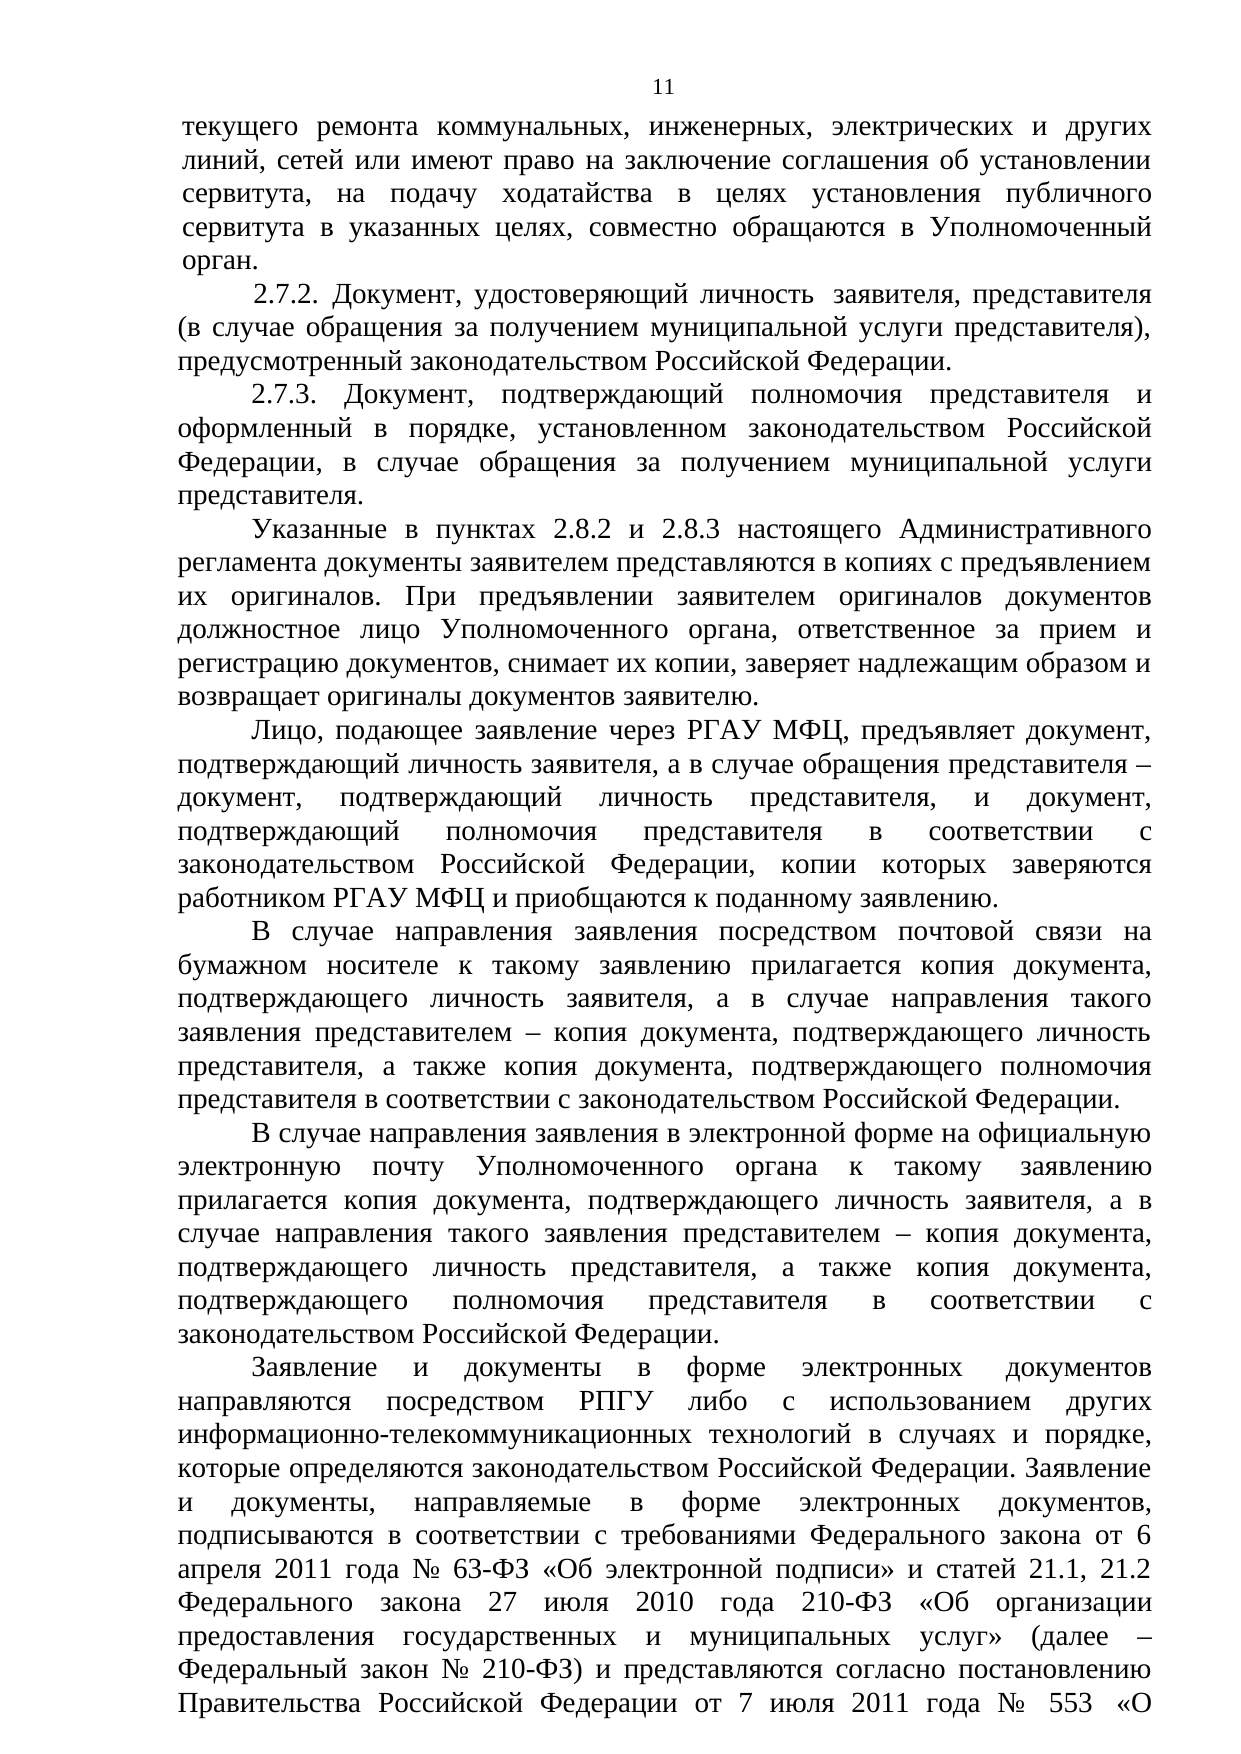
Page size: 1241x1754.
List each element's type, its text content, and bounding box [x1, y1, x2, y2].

list Документ, подтверждающий полномочия представителя и оформленный в порядке, установленном законодательством Российской Федерации, в случае обращения за получением муниципальной услуги представителя. [177, 377, 1152, 511]
text В случае направления заявления в электронной форме на официальную электронную почту Уполномоченного органа к такому заявлению прилагается копия документа, подтверждающего личность заявителя, а в случае направления такого заявления представителем – копия документа, подтверждающего личность представителя, а также копия документа, подтверждающего полномочия представителя в соответствии с законодательством Российской Федерации. [177, 1115, 1152, 1349]
text В случае направления заявления посредством почтовой связи на бумажном носителе к такому заявлению прилагается копия документа, подтверждающего личность заявителя, а в случае направления такого заявления представителем – копия документа, подтверждающего личность представителя, а также копия документа, подтверждающего полномочия представителя в соответствии с законодательством Российской Федерации. [177, 913, 1152, 1115]
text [177, 1349, 1152, 1718]
list Документ, удостоверяющий личность заявителя, представителя (в случае обращения за получением муниципальной услуги представителя), предусмотренный законодательством Российской Федерации. [177, 276, 1152, 377]
text Лицо, подающее заявление через РГАУ МФЦ, предъявляет документ, подтверждающий личность заявителя, а в случае обращения представителя – документ, подтверждающий личность представителя, и документ, подтверждающий полномочия представителя в соответствии с законодательством Российской Федерации, копии которых заверяются работником РГАУ МФЦ и приобщаются к поданному заявлению. [177, 712, 1152, 913]
text Указанные в пунктах 2.8.2 и 2.8.3 настоящего Административного регламента документы заявителем представляются в копиях с предъявлением их оригиналов. При предъявлении заявителем оригиналов документов должностное лицо Уполномоченного органа, ответственное за прием и регистрацию документов, снимает их копии, заверяет надлежащим образом и возвращает оригиналы документов заявителю. [177, 511, 1152, 712]
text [182, 108, 1152, 276]
